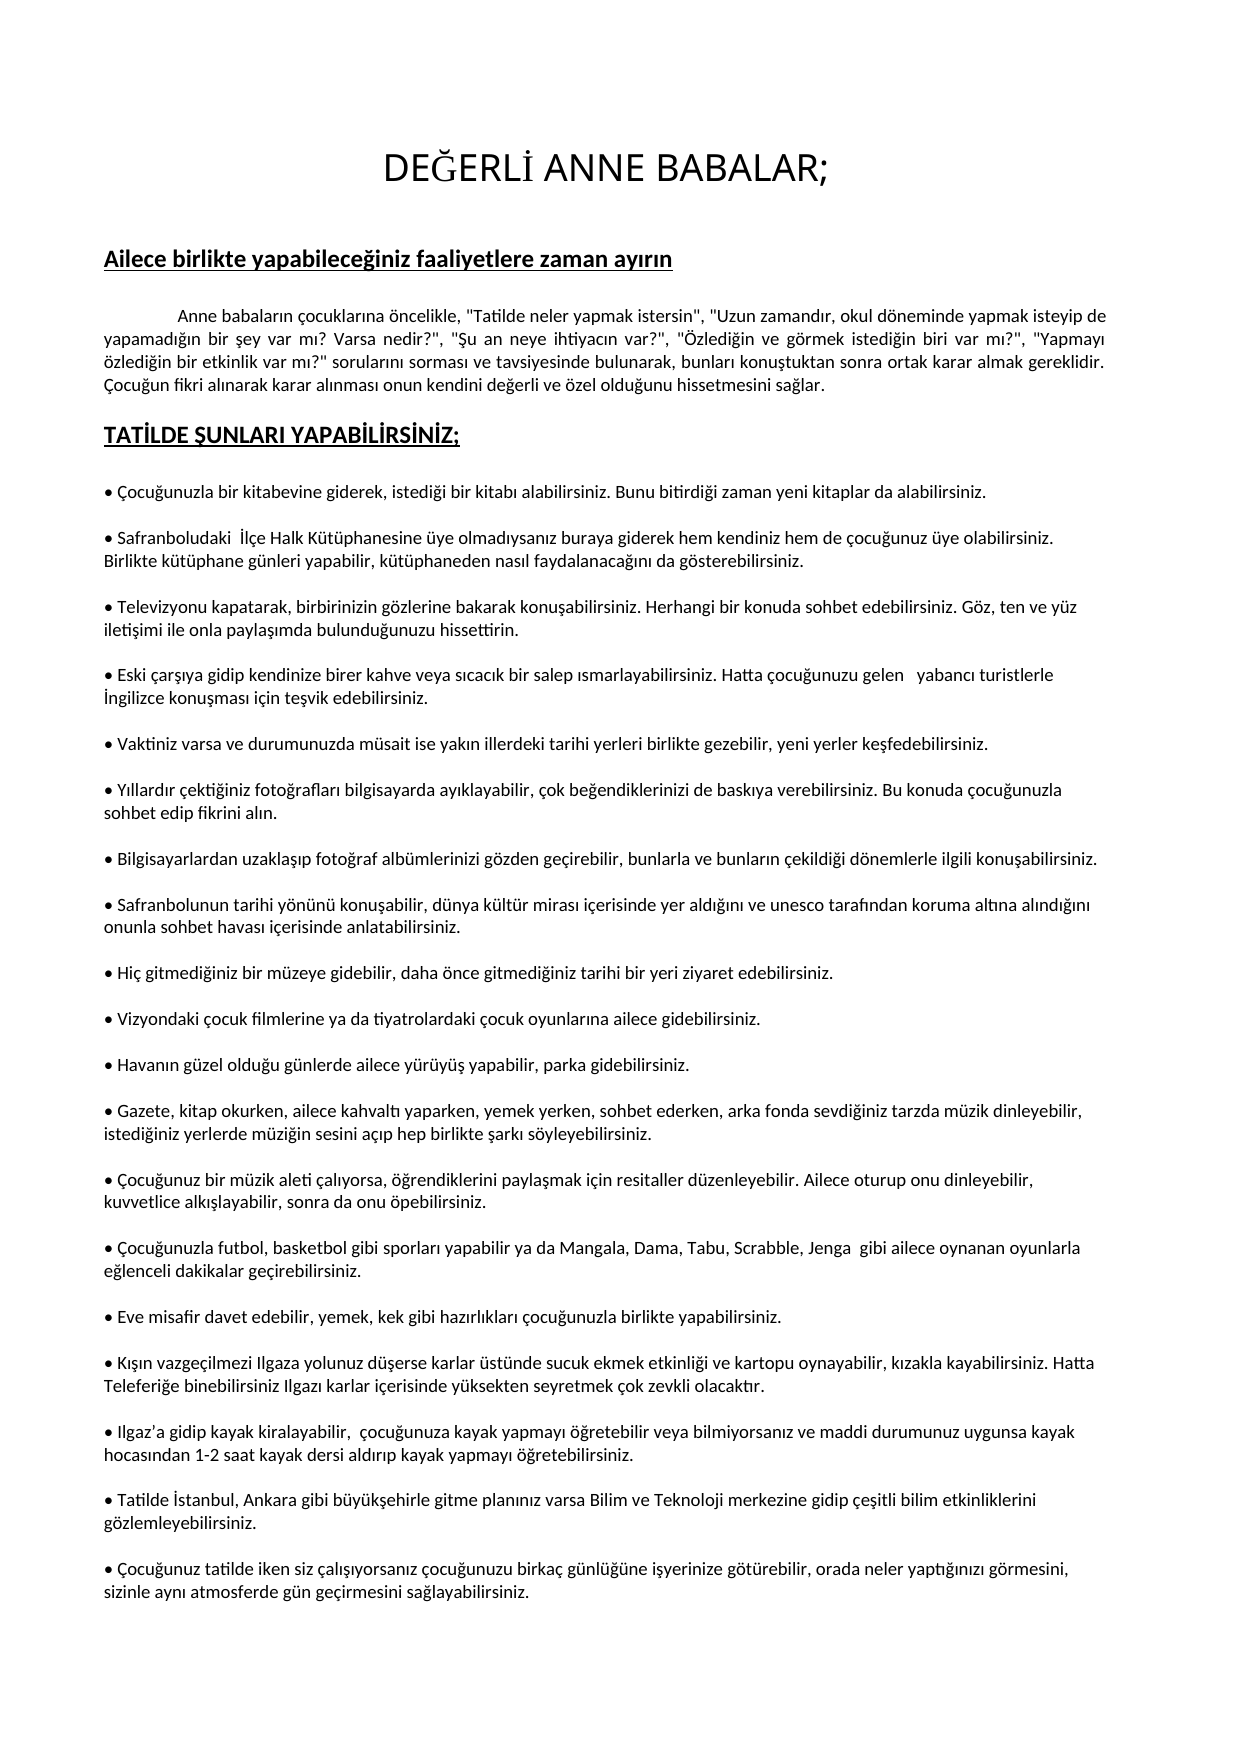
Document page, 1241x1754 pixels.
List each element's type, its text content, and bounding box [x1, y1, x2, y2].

text • Bilgisayarlardan uzaklaşıp fotoğraf albümlerinizi gözden geçirebilir, bunlarla ve bunların çekildiği dönemlerle ilgili konuşabilirsiniz. [103, 824, 1107, 870]
text • Çocuğunuzla futbol, basketbol gibi sporları yapabilir ya da Mangala, Dama, Tabu, Scrabble, Jenga gibi ailece oynanan oyunlarla eğlenceli dakikalar geçirebilirsiniz. [103, 1214, 1107, 1282]
text • Kışın vazgeçilmezi Ilgaza yolunuz düşerse karlar üstünde sucuk ekmek etkinliği ve kartopu oynayabilir, kızakla kayabilirsiniz. Hatta Teleferiğe binebilirsiniz Ilgazı karlar içerisinde yüksekten seyretmek çok zevkli olacaktır. [103, 1351, 1107, 1397]
text • Safranbolunun tarihi yönünü konuşabilir, dünya kültür mirası içerisinde yer aldığını ve unesco tarafından koruma altına alındığını onunla sohbet havası içerisinde anlatabilirsiniz. [103, 893, 1107, 939]
text • Ilgaz’a gidip kayak kiralayabilir, çocuğunuza kayak yapmayı öğretebilir veya bilmiyorsanız ve maddi durumunuz uygunsa kayak hocasından 1-2 saat kayak dersi aldırıp kayak yapmayı öğretebilirsiniz. [103, 1420, 1107, 1466]
text TATİLDE ŞUNLARI YAPABİLİRSİNİZ; [103, 419, 1107, 450]
text Anne babaların çocuklarına öncelikle, "Tatilde neler yapmak istersin", "Uzun zamandır, okul döneminde yapmak isteyip de yapamadığın bir şey var mı? Varsa nedir?", "Şu an neye ihtiyacın var?", "Özlediğin ve görmek istediğin biri var mı?", "Yapmayı özlediğin bir etkinlik var mı?" sorularını sorması ve tavsiyesinde bulunarak, bunları konuştuktan sonra ortak karar almak gereklidir. Çocuğun fikri alınarak karar alınması onun kendini değerli ve özel olduğunu hissetmesini sağlar. [103, 305, 1107, 396]
text • Vaktiniz varsa ve durumunuzda müsait ise yakın illerdeki tarihi yerleri birlikte gezebilir, yeni yerler keşfedebilirsiniz. [103, 732, 1107, 755]
text Ailece birlikte yapabileceğiniz faaliyetlere zaman ayırın [103, 244, 1107, 274]
text • Eve misafir davet edebilir, yemek, kek gibi hazırlıkları çocuğunuzla birlikte yapabilirsiniz. [103, 1282, 1107, 1328]
text • Çocuğunuz tatilde iken siz çalışıyorsanız çocuğunuzu birkaç günlüğüne işyerinize götürebilir, orada neler yaptığınızı görmesini, sizinle aynı atmosferde gün geçirmesini sağlayabilirsiniz. [103, 1534, 1107, 1603]
text • Yıllardır çektiğiniz fotoğrafları bilgisayarda ayıklayabilir, çok beğendiklerinizi de baskıya verebilirsiniz. Bu konuda çocuğunuzla sohbet edip fikrini alın. [103, 755, 1107, 824]
text • Eski çarşıya gidip kendinize birer kahve veya sıcacık bir salep ısmarlayabilirsiniz. Hatta çocuğunuzu gelen yabancı turistlerle İngilizce konuşması için teşvik edebilirsiniz. [103, 664, 1107, 709]
text • Televizyonu kapatarak, birbirinizin gözlerine bakarak konuşabilirsiniz. Herhangi bir konuda sohbet edebilirsiniz. Göz, ten ve yüz iletişimi ile onla paylaşımda bulunduğunuzu hissettirin. [103, 572, 1107, 641]
text DEĞERLİ ANNE BABALAR; [103, 142, 1107, 193]
text • Çocuğunuzla bir kitabevine giderek, istediği bir kitabı alabilirsiniz. Bunu bitirdiği zaman yeni kitaplar da alabilirsiniz. [103, 480, 1107, 503]
text • Tatilde İstanbul, Ankara gibi büyükşehirle gitme planınız varsa Bilim ve Teknoloji merkezine gidip çeşitli bilim etkinliklerini gözlemleyebilirsiniz. [103, 1489, 1107, 1534]
text • Hiç gitmediğiniz bir müzeye gidebilir, daha önce gitmediğiniz tarihi bir yeri ziyaret edebilirsiniz. [103, 939, 1107, 984]
text • Vizyondaki çocuk filmlerine ya da tiyatrolardaki çocuk oyunlarına ailece gidebilirsiniz. [103, 984, 1107, 1030]
text • Havanın güzel olduğu günlerde ailece yürüyüş yapabilir, parka gidebilirsiniz. [103, 1030, 1107, 1076]
text • Çocuğunuz bir müzik aleti çalıyorsa, öğrendiklerini paylaşmak için resitaller düzenleyebilir. Ailece oturup onu dinleyebilir, kuvvetlice alkışlayabilir, sonra da onu öpebilirsiniz. [103, 1145, 1107, 1214]
text • Safranboludaki İlçe Halk Kütüphanesine üye olmadıysanız buraya giderek hem kendiniz hem de çocuğunuz üye olabilirsiniz. Birlikte kütüphane günleri yapabilir, kütüphaneden nasıl faydalanacağını da gösterebilirsiniz. [103, 526, 1107, 572]
text • Gazete, kitap okurken, ailece kahvaltı yaparken, yemek yerken, sohbet ederken, arka fonda sevdiğiniz tarzda müzik dinleyebilir, istediğiniz yerlerde müziğin sesini açıp hep birlikte şarkı söyleyebilirsiniz. [103, 1076, 1107, 1145]
